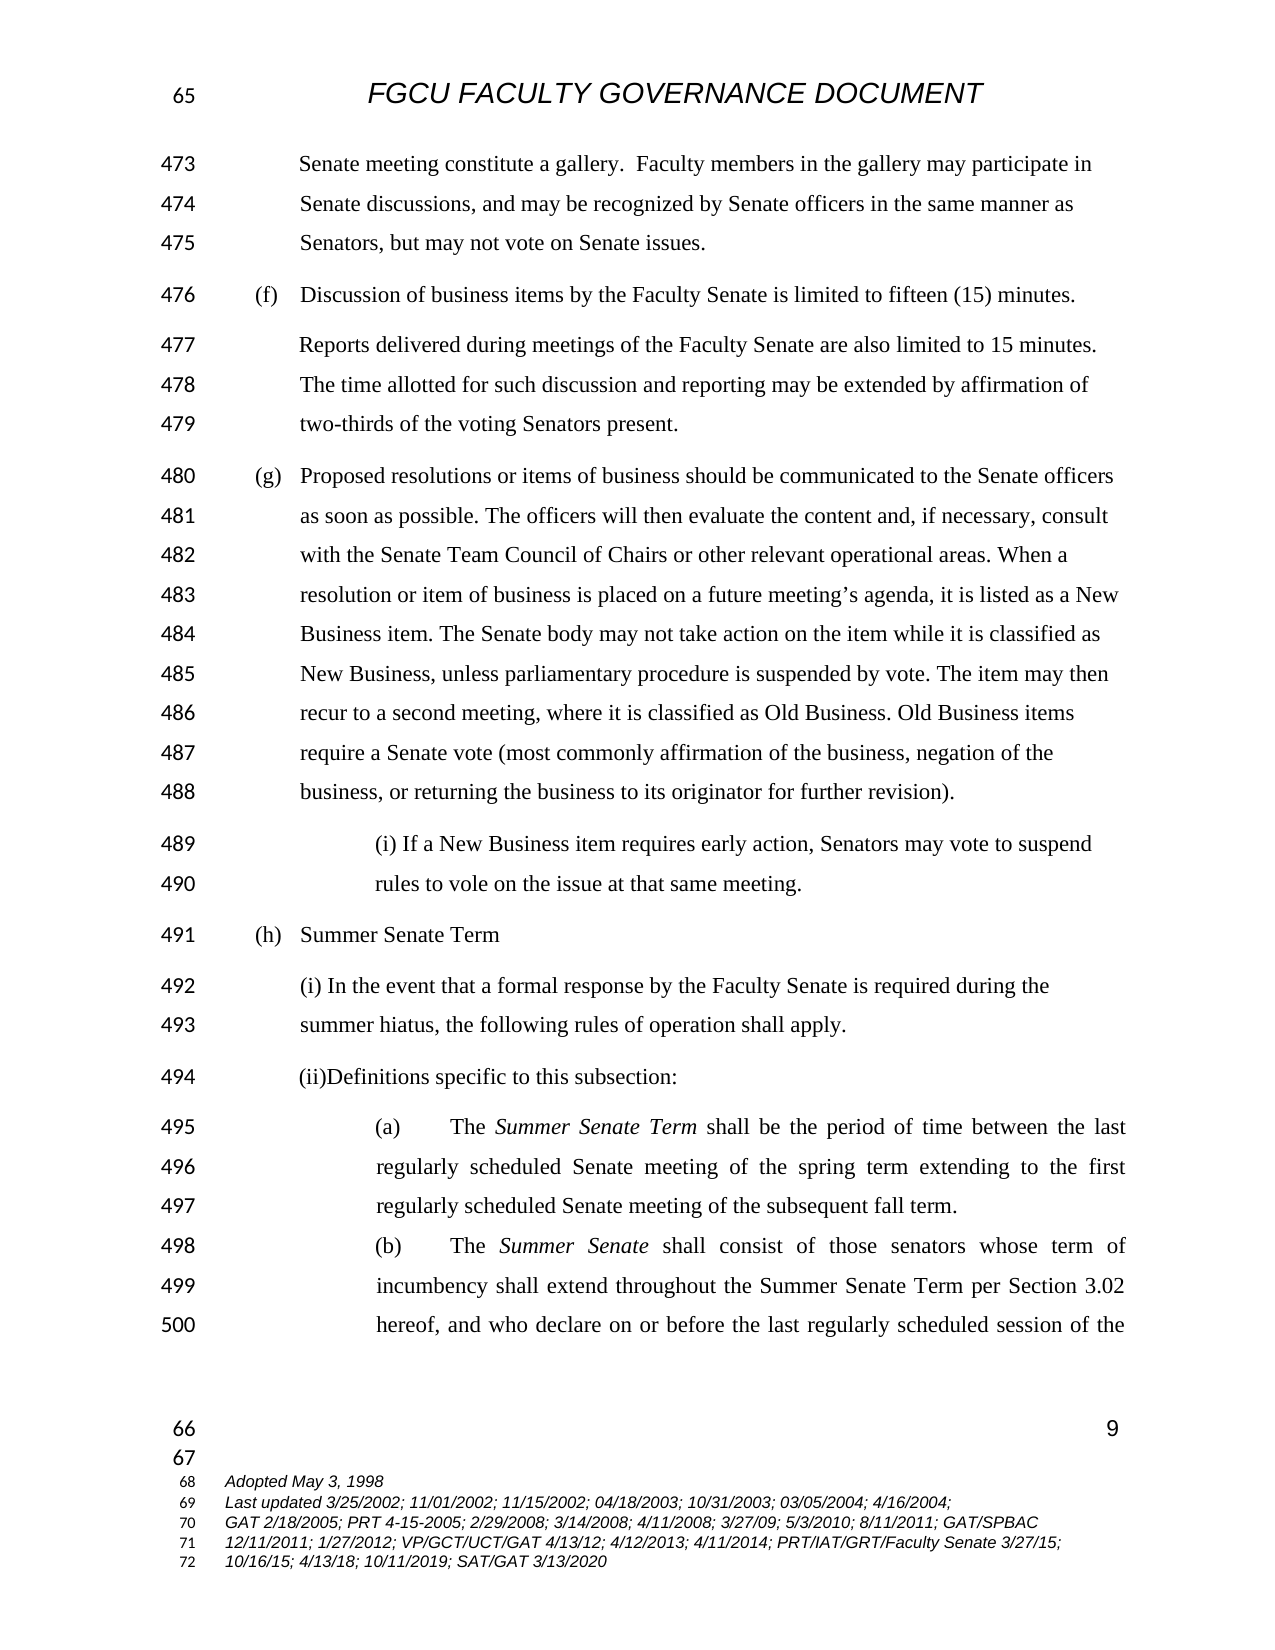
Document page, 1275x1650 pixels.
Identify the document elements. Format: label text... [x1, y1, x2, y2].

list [375, 1232, 1126, 1337]
list Summer Senate Term [255, 922, 1125, 948]
list The Summer Senate Term shall be the period of time between the last regularly scheduled Senate meeting of the spring term extending to the first regularly scheduled Senate meeting of the subsequent fall term. [375, 1113, 1126, 1219]
text Senate meeting constitute a gallery. Faculty members in the gallery may participate in Senate discussions, and may be recognized by Senate officers in the same manner as Senators, but may not vote on Senate issues. [298, 150, 1125, 256]
text (i) In the event that a formal response by the Faculty Senate is required during the summer hiatus, the following rules of operation shall apply. [300, 972, 1125, 1038]
text Reports delivered during meetings of the Faculty Senate are also limited to 15 minutes. The time allotted for such discussion and reporting may be extended by affirmation of two-thirds of the voting Senators present. [298, 331, 1125, 437]
text (ii)Definitions specific to this subsection: [298, 1063, 1125, 1089]
list Discussion of business items by the Faculty Senate is limited to fifteen (15) minutes. [255, 281, 1125, 307]
text (i) If a New Business item requires early action, Senators may vote to suspend rules to vole on the issue at that same meeting. [300, 830, 1125, 896]
list Proposed resolutions or items of business should be communicated to the Senate officers as soon as possible. The officers will then evaluate the content and, if necessary, consult with the Senate Team Council of Chairs or other relevant operational areas. When a resolution or item of business is placed on a future meeting’s agenda, it is listed as a New Business item. The Senate body may not take action on the item while it is classified as New Business, unless parliamentary procedure is suspended by vote. The item may then recur to a second meeting, where it is classified as Old Business. Old Business items require a Senate vote (most commonly affirmation of the business, negation of the business, or returning the business to its originator for further revision). [255, 462, 1125, 804]
